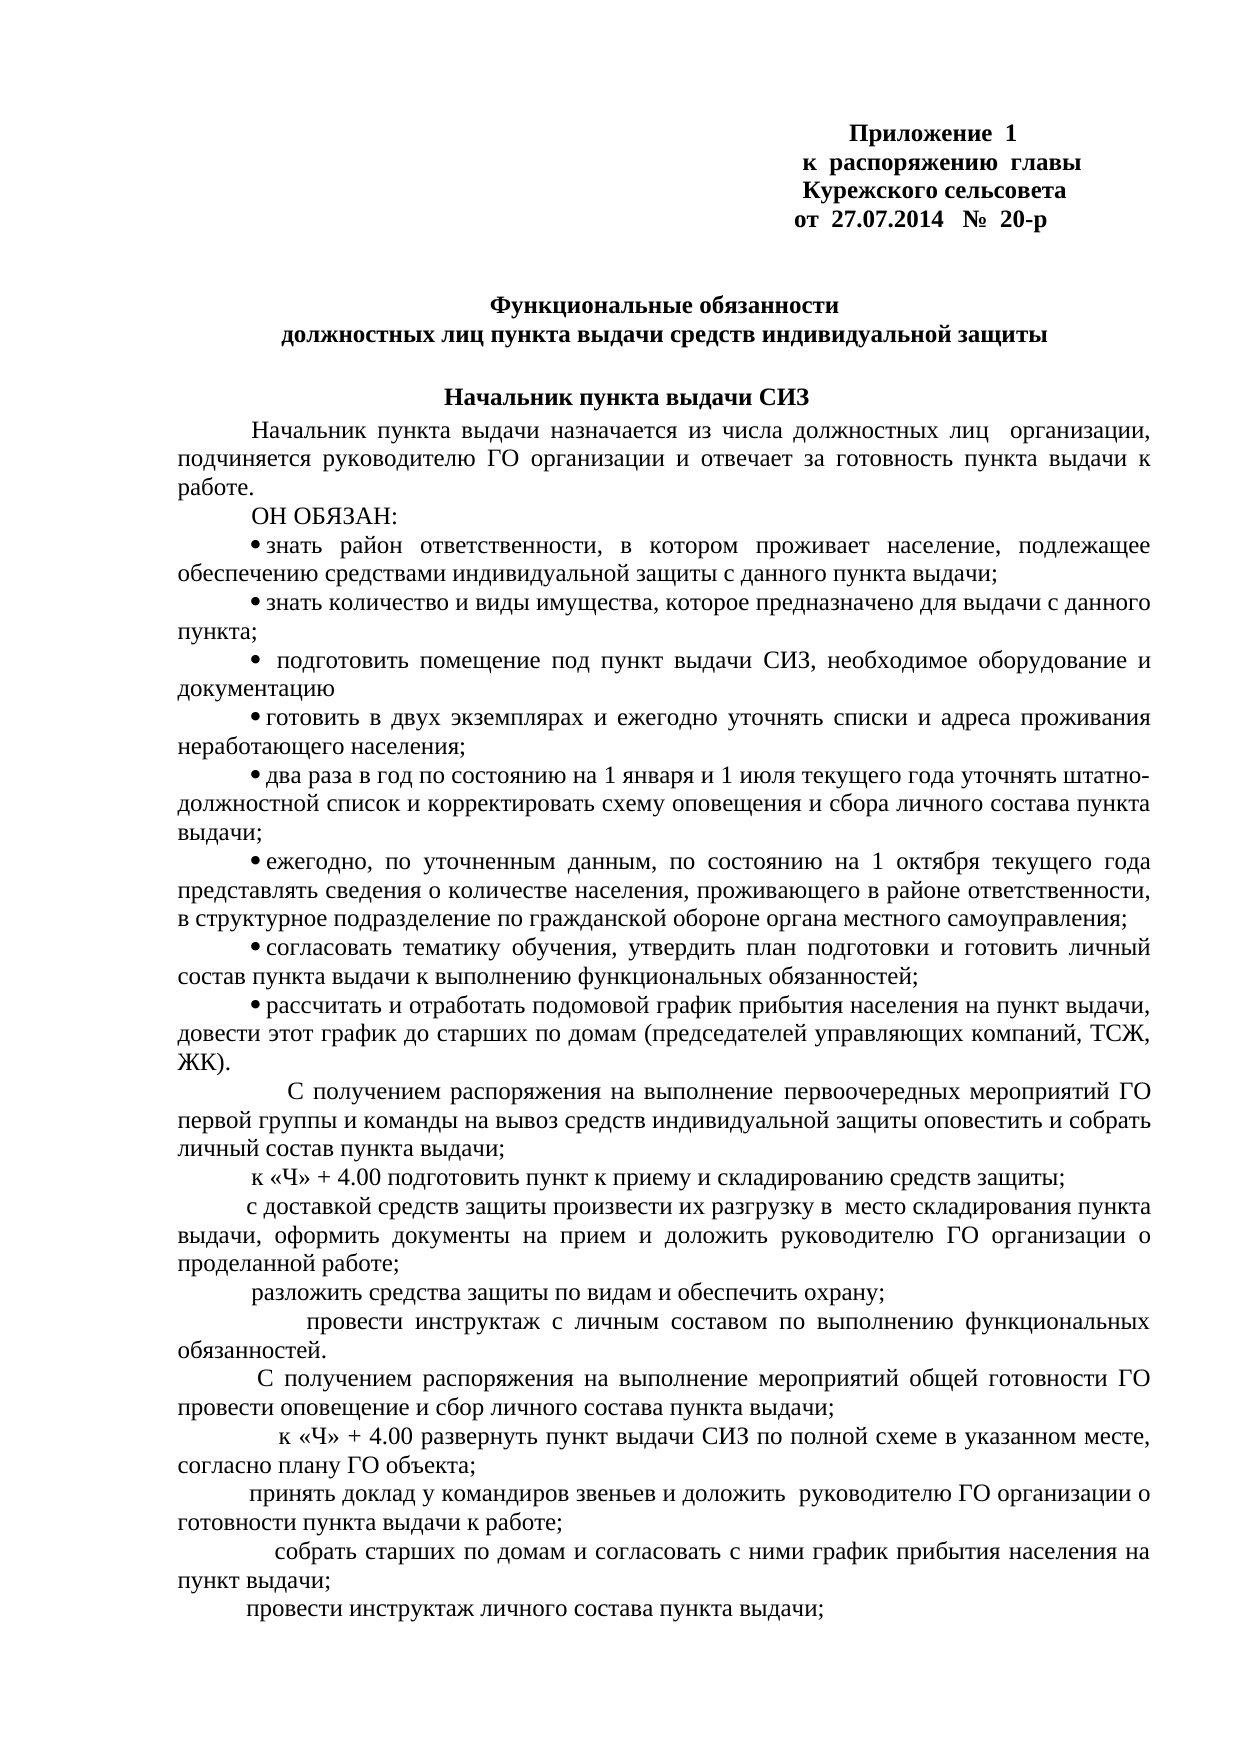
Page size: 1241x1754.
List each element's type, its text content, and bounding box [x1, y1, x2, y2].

text Приложение 1 [177, 118, 1152, 147]
text должностных лиц пункта выдачи средств индивидуальной защиты [177, 319, 1152, 348]
text С получением распоряжения на выполнение мероприятий общей готовности ГО провести оповещение и сбор личного состава пункта выдачи; [177, 1363, 1152, 1421]
text Начальник пункта выдачи назначается из числа должностных лиц организации, подчиняется руководителю ГО организации и отвечает за готовность пункта выдачи к работе. [177, 415, 1152, 501]
text Функциональные обязанности [177, 291, 1152, 319]
text провести инструктаж личного состава пункта выдачи; [177, 1593, 1152, 1622]
list готовить в двух экземплярах и ежегодно уточнять списки и адреса проживания неработающего населения; [177, 702, 1152, 760]
list знать количество и виды имущества, которое предназначено для выдачи с данного пункта; [177, 587, 1152, 645]
list ежегодно, по уточненным данным, по состоянию на 1 октября текущего года представлять сведения о количестве населения, проживающего в районе ответственности, в структурное подразделение по гражданской обороне органа местного самоуправления; [177, 846, 1152, 932]
text С получением распоряжения на выполнение первоочередных мероприятий ГО первой группы и команды на вывоз средств индивидуальной защиты оповестить и собрать личный состав пункта выдачи; [177, 1076, 1152, 1162]
text разложить средства защиты по видам и обеспечить охрану; [251, 1277, 1152, 1306]
text с доставкой средств защиты произвести их разгрузку в место складирования пункта выдачи, оформить документы на прием и доложить руководителю ГО организации о проделанной работе; [177, 1191, 1152, 1277]
text принять доклад у командиров звеньев и доложить руководителю ГО организации о готовности пункта выдачи к работе; [177, 1478, 1152, 1536]
text к «Ч» + 4.00 подготовить пункт к приему и складированию средств защиты; [251, 1162, 1152, 1191]
list рассчитать и отработать подомовой график прибытия населения на пункт выдачи, довести этот график до старших по домам (председателей управляющих компаний, ТСЖ, ЖК). [177, 990, 1152, 1076]
text Курежского сельсовета [177, 176, 1152, 204]
list согласовать тематику обучения, утвердить план подготовки и готовить личный состав пункта выдачи к выполнению функциональных обязанностей; [177, 932, 1152, 990]
subtitle Начальник пункта выдачи СИЗ [402, 382, 1152, 410]
text к распоряжению главы [177, 147, 1152, 176]
list подготовить помещение под пункт выдачи СИЗ, необходимое оборудование и документацию [177, 645, 1152, 702]
text провести инструктаж с личным составом по выполнению функциональных обязанностей. [177, 1306, 1152, 1363]
list два раза в год по состоянию на 1 января и 1 июля текущего года уточнять штатно-должностной список и корректировать схему оповещения и сбора личного состава пункта выдачи; [177, 760, 1152, 846]
text от 27.07.2014 № 20-р [177, 204, 1152, 233]
text ОН ОБЯЗАН: [177, 501, 1152, 530]
text собрать старших по домам и согласовать с ними график прибытия населения на пункт выдачи; [177, 1536, 1152, 1593]
text к «Ч» + 4.00 развернуть пункт выдачи СИЗ по полной схеме в указанном месте, согласно плану ГО объекта; [177, 1421, 1152, 1478]
list знать район ответственности, в котором проживает население, подлежащее обеспечению средствами индивидуальной защиты с данного пункта выдачи; [177, 530, 1152, 587]
